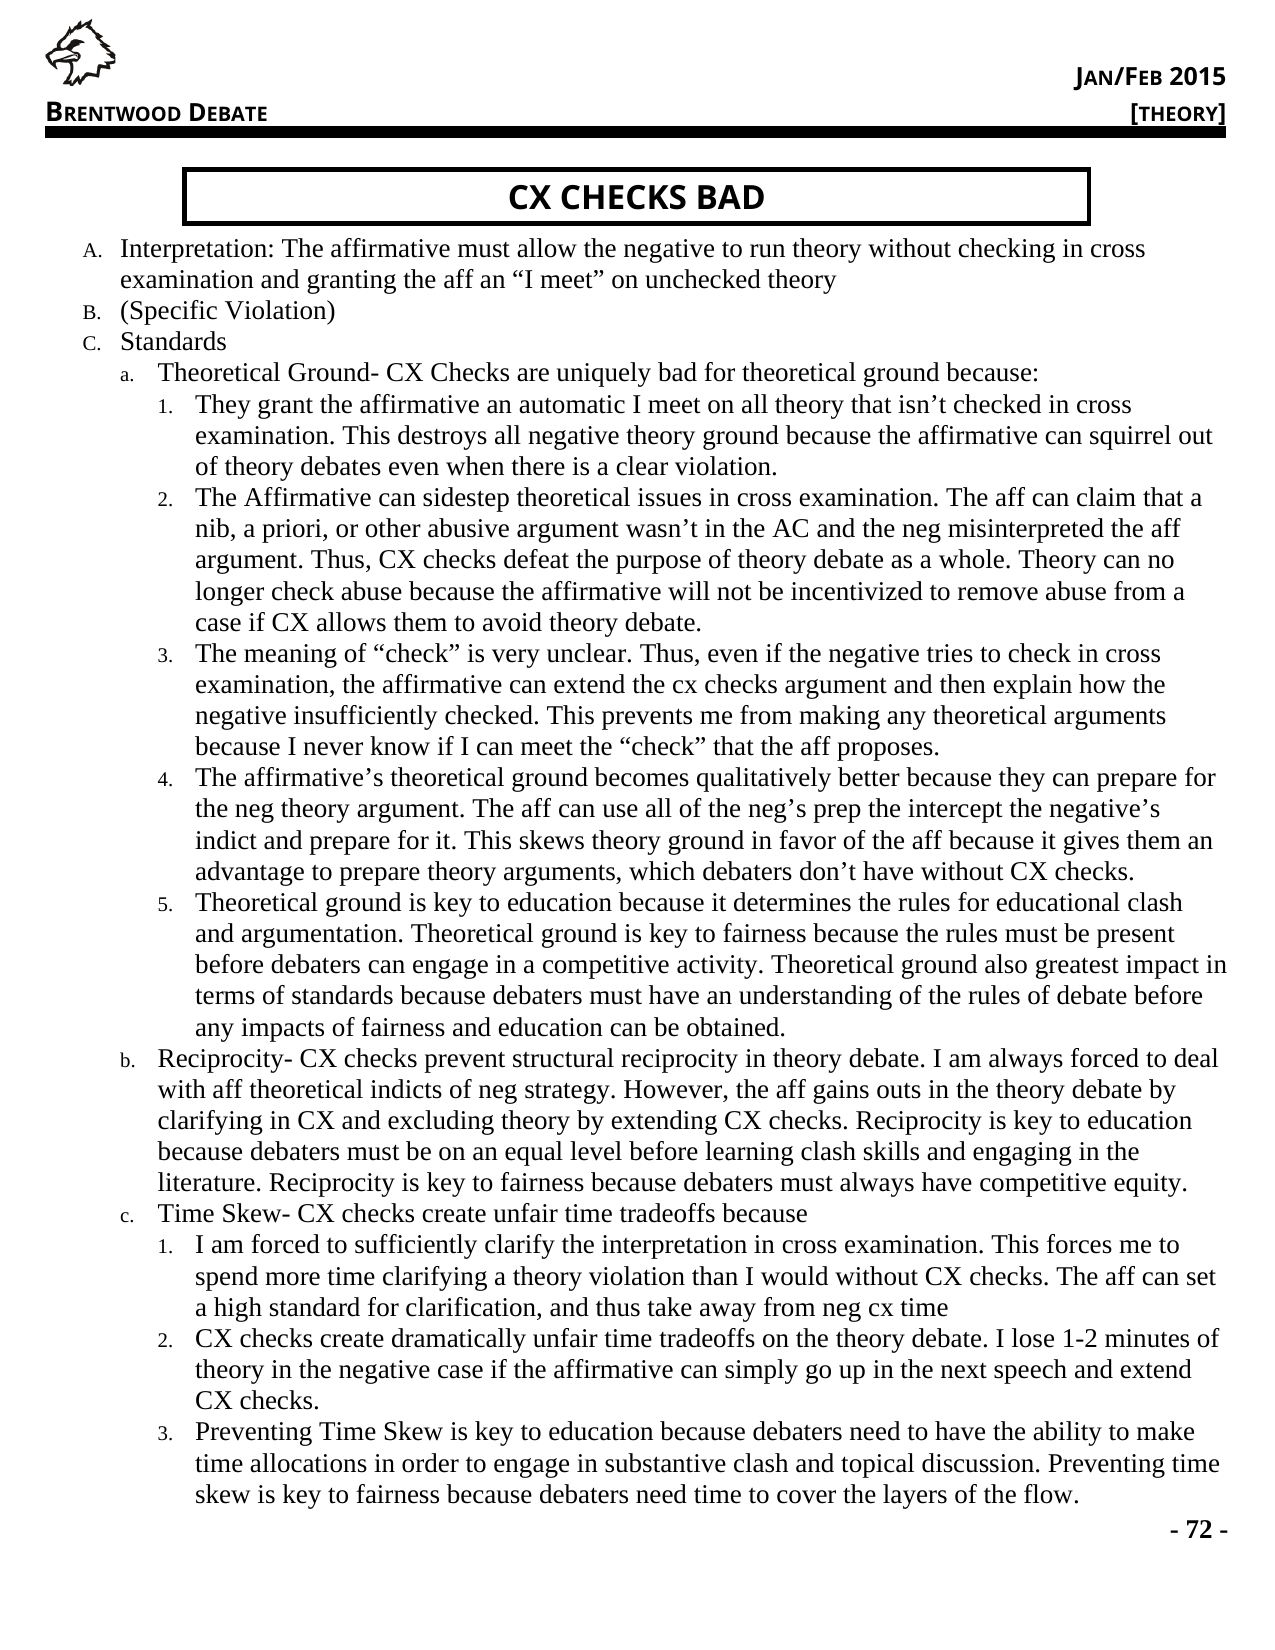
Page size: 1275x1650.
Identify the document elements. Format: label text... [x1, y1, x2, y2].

list Reciprocity- CX checks prevent structural reciprocity in theory debate. I am always forced to deal with aff theoretical indicts of neg strategy. However, the aff gains outs in the theory debate by clarifying in CX and excluding theory by extending CX checks. Reciprocity is key to education because debaters must be on an equal level before learning clash skills and engaging in the literature. Reciprocity is key to fairness because debaters must always have competitive equity. [120, 1042, 1228, 1197]
list CX checks create dramatically unfair time tradeoffs on the theory debate. I lose 1-2 minutes of theory in the negative case if the affirmative can simply go up in the next speech and extend CX checks. [157, 1322, 1228, 1416]
list Theoretical Ground- CX Checks are uniquely bad for theoretical ground because: [120, 357, 1228, 388]
list The meaning of “check” is very unclear. Thus, even if the negative tries to check in cross examination, the affirmative can extend the cx checks argument and then explain how the negative insufficiently checked. This prevents me from making any theoretical arguments because I never know if I can meet the “check” that the aff proposes. [157, 637, 1228, 761]
list Theoretical ground is key to education because it determines the rules for educational clash and argumentation. Theoretical ground is key to fairness because the rules must be present before debaters can engage in a competitive activity. Theoretical ground also greatest impact in terms of standards because debaters must have an understanding of the rules of debate before any impacts of fairness and education can be obtained. [157, 886, 1228, 1042]
list Interpretation: The affirmative must allow the negative to run theory without checking in cross examination and granting the aff an “I meet” on unchecked theory [82, 232, 1228, 294]
list (Specific Violation) [82, 294, 1228, 325]
list The Affirmative can sidestep theoretical issues in cross examination. The aff can claim that a nib, a priori, or other abusive argument wasn’t in the AC and the neg misinterpreted the aff argument. Thus, CX checks defeat the purpose of theory debate as a whole. Theory can no longer check abuse because the affirmative will not be incentivized to remove abuse from a case if CX allows them to avoid theory debate. [157, 481, 1228, 637]
list The affirmative’s theoretical ground becomes qualitatively better because they can prepare for the neg theory argument. The aff can use all of the neg’s prep the intercept the negative’s indict and prepare for it. This skews theory ground in favor of the aff because it gives them an advantage to prepare theory arguments, which debaters don’t have without CX checks. [157, 761, 1228, 886]
list Standards [82, 325, 1228, 357]
list Time Skew- CX checks create unfair time tradeoffs because [120, 1197, 1228, 1229]
picture [45, 18, 116, 86]
title CX Checks Bad [187, 172, 1087, 221]
list I am forced to sufficiently clarify the interpretation in cross examination. This forces me to spend more time clarifying a theory violation than I would without CX checks. The aff can set a high standard for clarification, and thus take away from neg cx time [157, 1229, 1228, 1322]
list They grant the affirmative an automatic I meet on all theory that isn’t checked in cross examination. This destroys all negative theory ground because the affirmative can squirrel out of theory debates even when there is a clear violation. [157, 388, 1228, 481]
list Preventing Time Skew is key to education because debaters need to have the ability to make time allocations in order to engage in substantive clash and topical discussion. Preventing time skew is key to fairness because debaters need time to cover the layers of the flow. [157, 1416, 1228, 1509]
